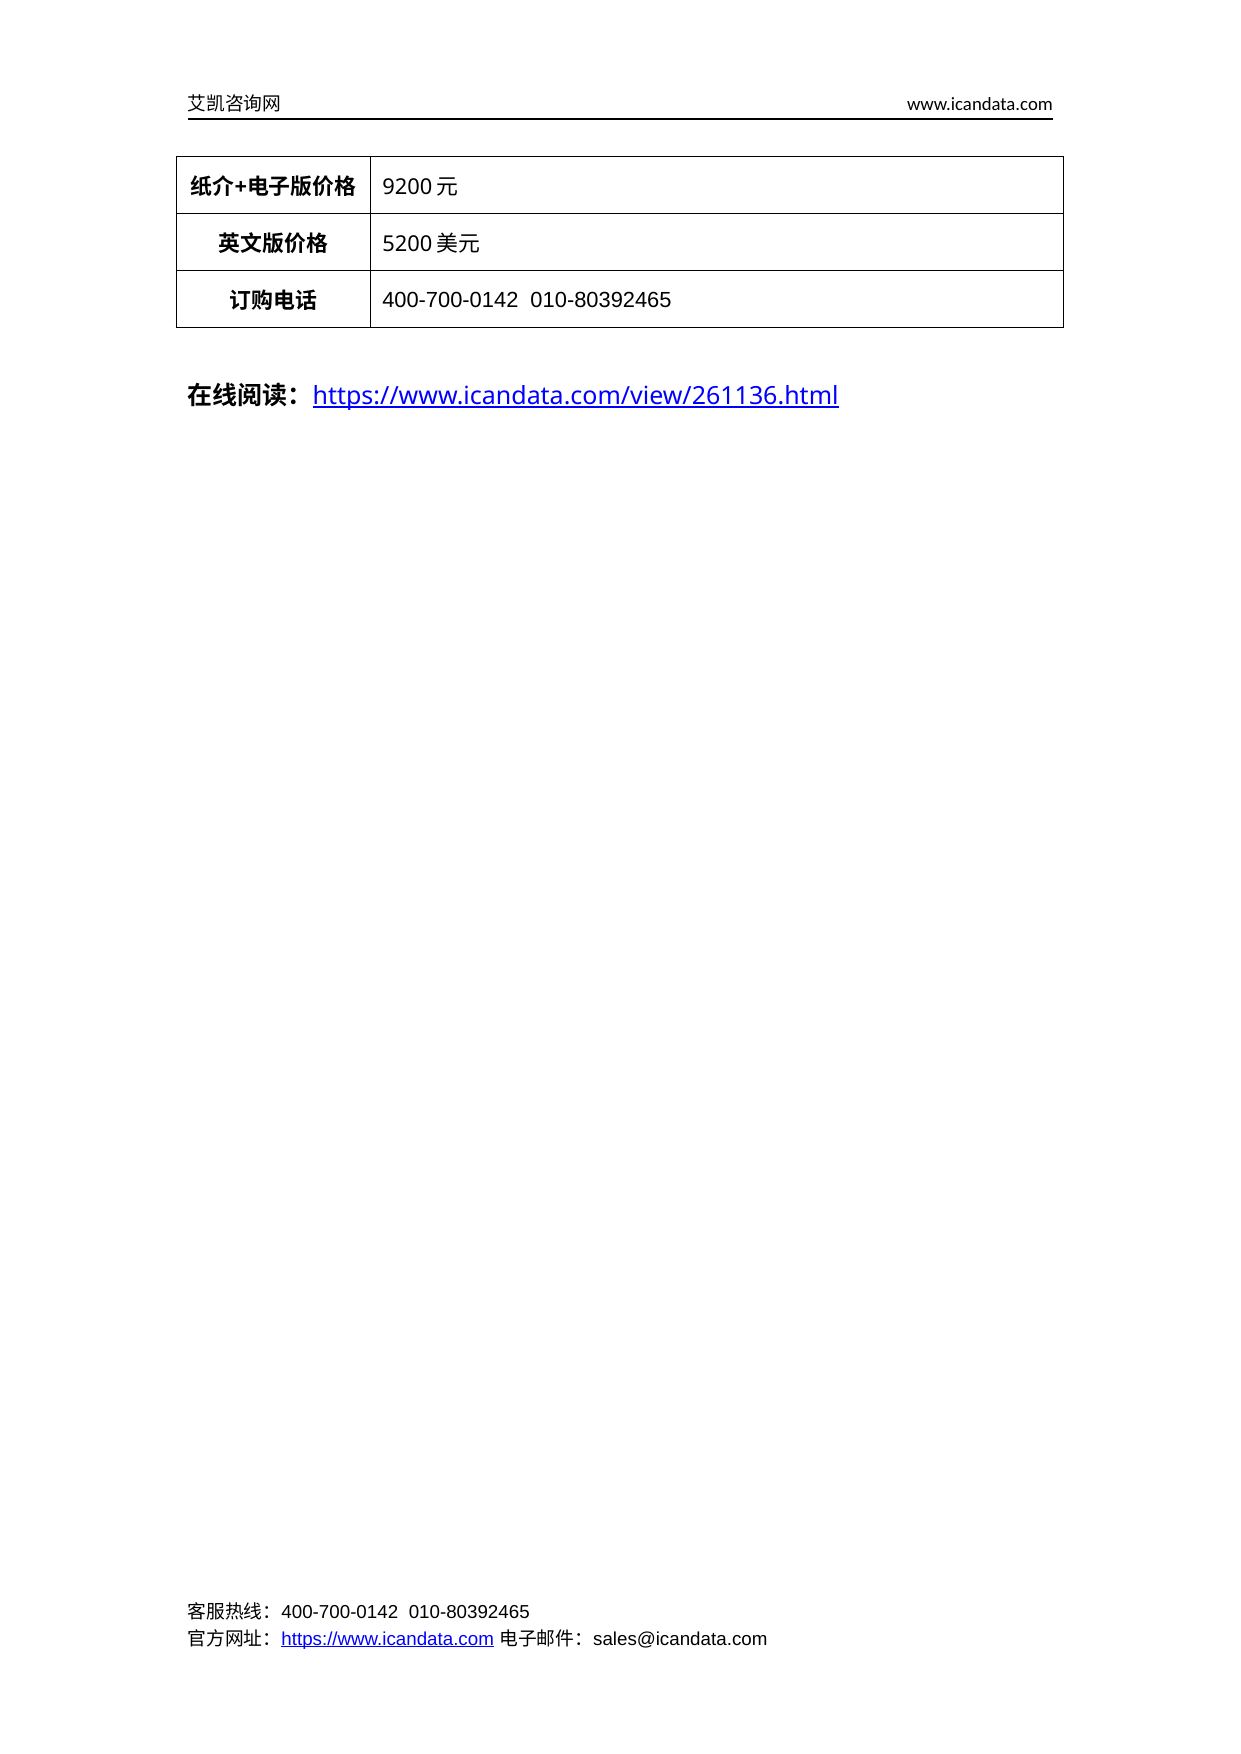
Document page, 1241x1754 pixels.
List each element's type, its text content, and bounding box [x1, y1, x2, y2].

table_cell 纸介+电子版价格 [177, 157, 370, 213]
table_cell 400-700-0142 010-80392465 [371, 271, 1063, 327]
table_cell 9200元 [371, 157, 1063, 213]
table_cell 5200美元 [371, 214, 1063, 270]
text 在线阅读：https://www.icandata.com/view/261136.html [187, 361, 1053, 426]
table_cell 订购电话 [177, 271, 370, 327]
table_cell 英文版价格 [177, 214, 370, 270]
